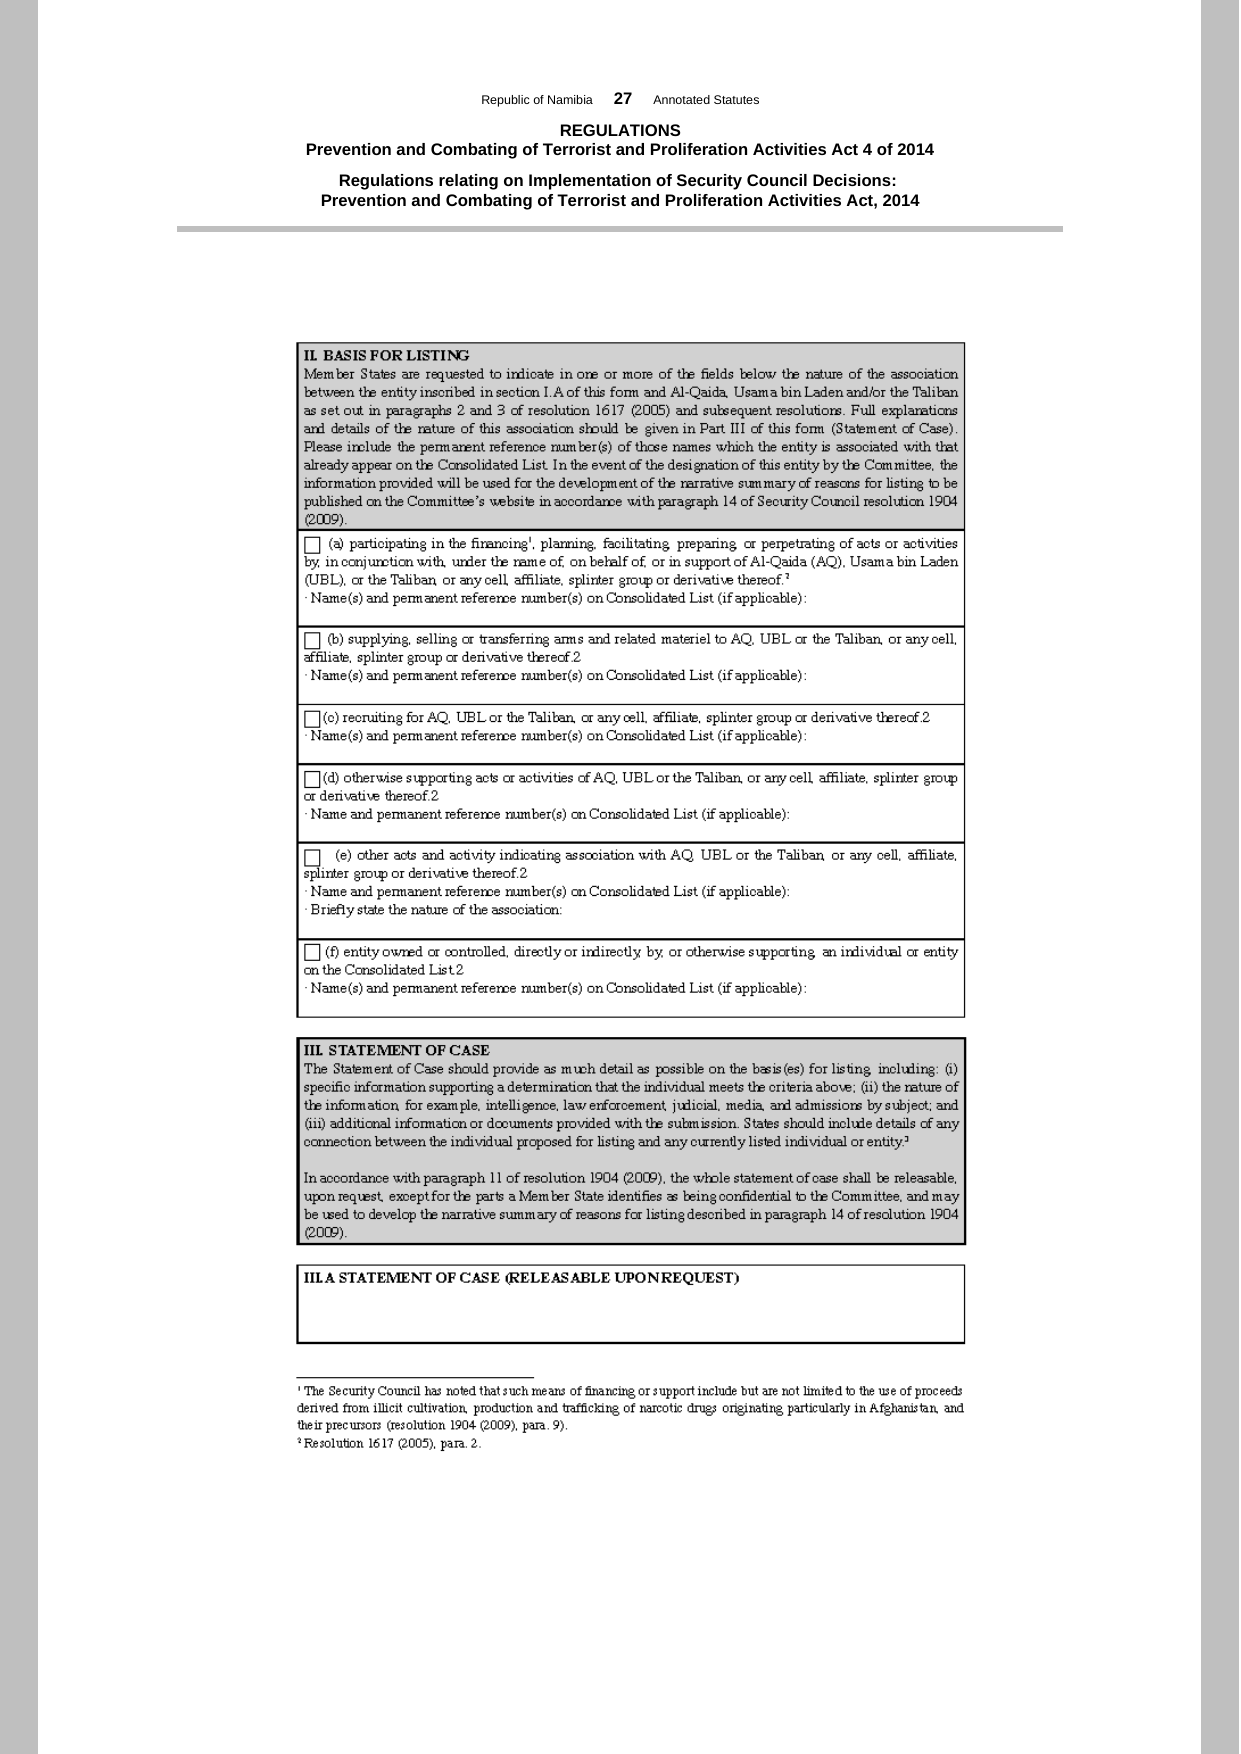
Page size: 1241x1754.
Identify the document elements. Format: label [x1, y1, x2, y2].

picture [177, 265, 1063, 1525]
